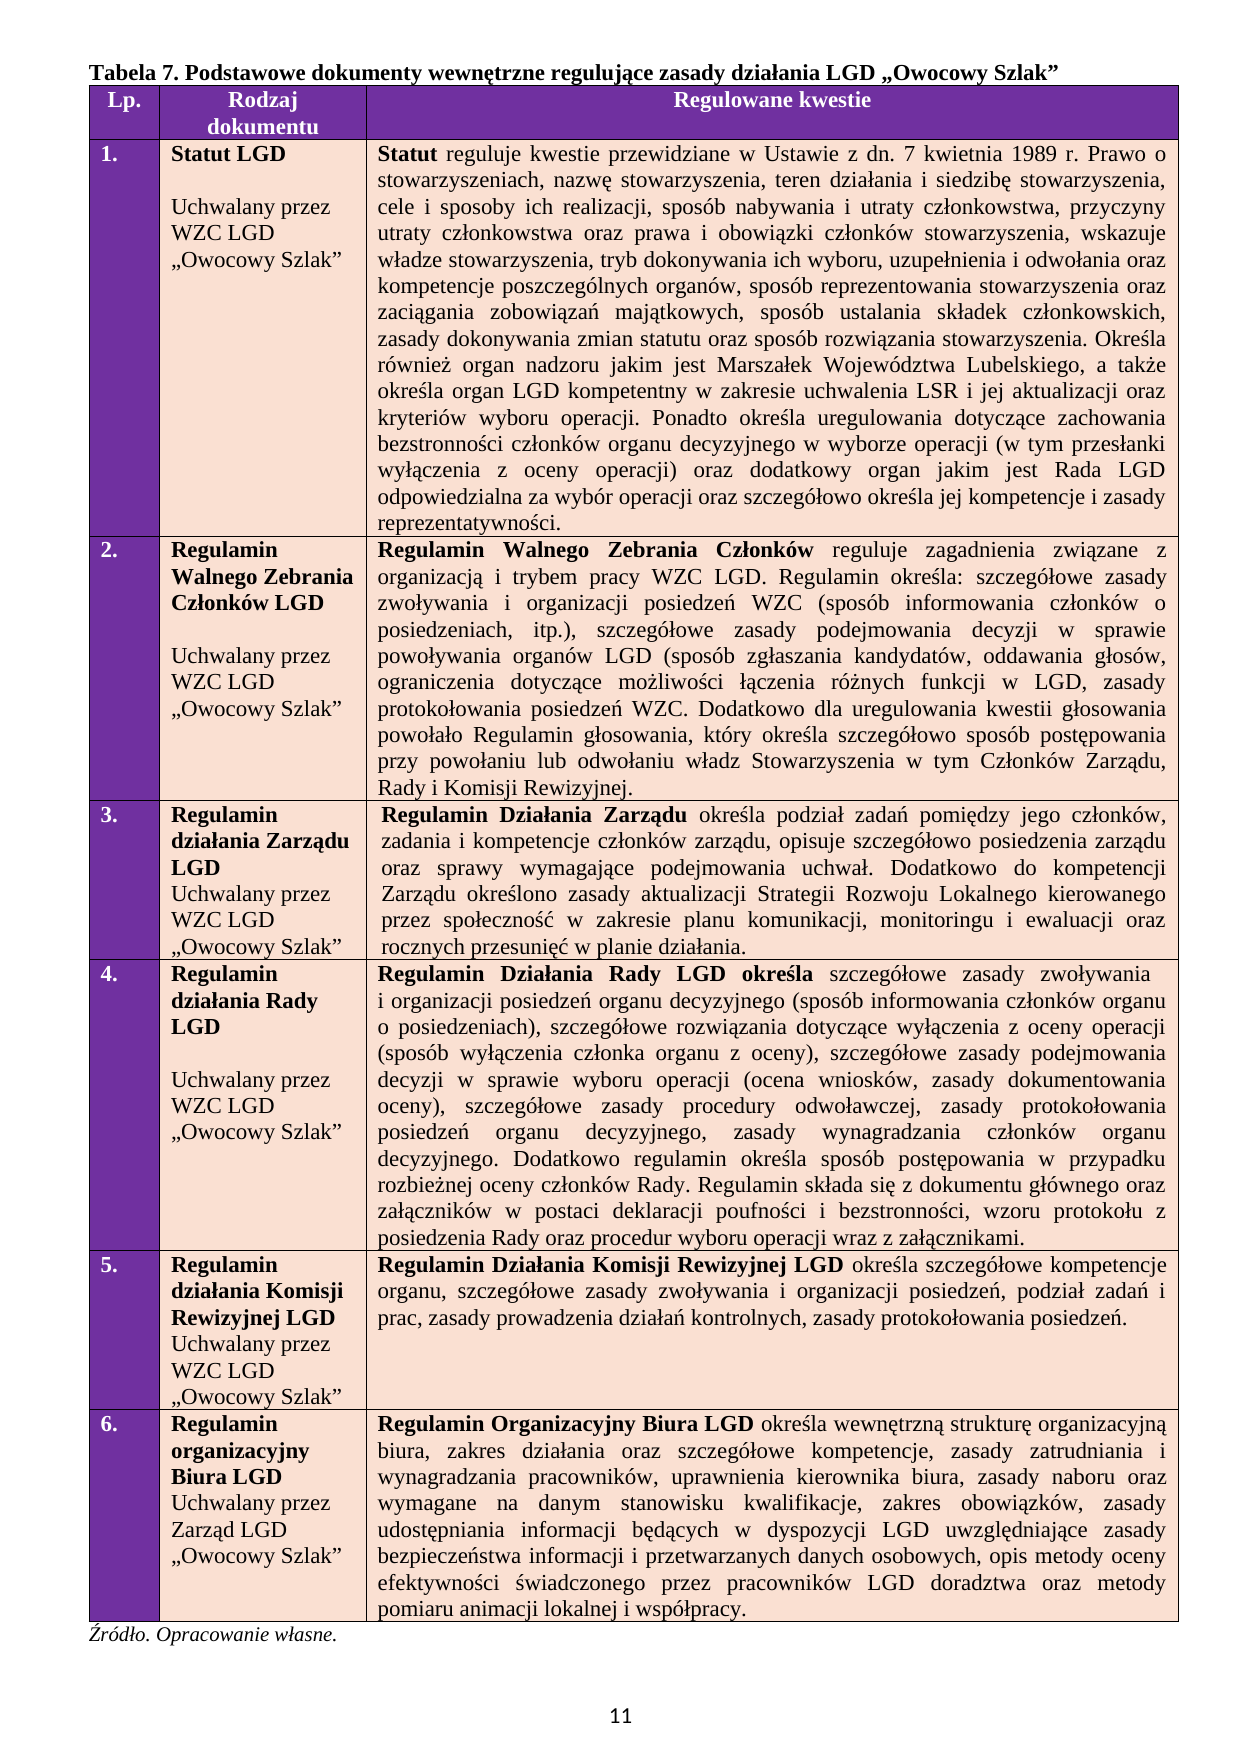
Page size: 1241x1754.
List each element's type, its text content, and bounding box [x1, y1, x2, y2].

text Tabela 7. Podstawowe dokumenty wewnętrzne regulujące zasady działania LGD „Owocowy Szlak” [89, 59, 1152, 85]
table_header Rodzaj dokumentu [160, 86, 366, 139]
text Źródło. Opracowanie własne. [89, 1622, 1152, 1646]
table_cell Regulamin Działania Rady LGD określa szczegółowe zasady zwoływania i organizacji posiedzeń organu decyzyjnego (sposób informowania członków organu o posiedzeniach), szczegółowe rozwiązania dotyczące wyłączenia z oceny operacji (sposób wyłączenia członka organu z oceny), szczegółowe zasady podejmowania decyzji w sprawie wyboru operacji (ocena wniosków, zasady dokumentowania oceny), szczegółowe zasady procedury odwoławczej, zasady protokołowania posiedzeń organu decyzyjnego, zasady wynagradzania członków organu decyzyjnego. Dodatkowo regulamin określa sposób postępowania w przypadku rozbieżnej oceny członków Rady. Regulamin składa się z dokumentu głównego oraz załączników w postaci deklaracji poufności i bezstronności, wzoru protokołu z posiedzenia Rady oraz procedur wyboru operacji wraz z załącznikami. [367, 960, 1178, 1250]
table_cell 6. [90, 1410, 159, 1621]
table_header Lp. [90, 86, 159, 139]
table_cell Regulamin działania Zarządu LGD Uchwalany przez WZC LGD „Owocowy Szlak” [160, 801, 366, 959]
table_cell Regulamin organizacyjny Biura LGD Uchwalany przez Zarząd LGD „Owocowy Szlak” [160, 1410, 366, 1621]
table_cell Regulamin Walnego Zebrania Członków reguluje zagadnienia związane z organizacją i trybem pracy WZC LGD. Regulamin określa: szczegółowe zasady zwoływania i organizacji posiedzeń WZC (sposób informowania członków o posiedzeniach, itp.), szczegółowe zasady podejmowania decyzji w sprawie powoływania organów LGD (sposób zgłaszania kandydatów, oddawania głosów, ograniczenia dotyczące możliwości łączenia różnych funkcji w LGD, zasady protokołowania posiedzeń WZC. Dodatkowo dla uregulowania kwestii głosowania powołało Regulamin głosowania, który określa szczegółowo sposób postępowania przy powołaniu lub odwołaniu władz Stowarzyszenia w tym Członków Zarządu, Rady i Komisji Rewizyjnej. [367, 537, 1178, 800]
table_cell Regulamin Organizacyjny Biura LGD określa wewnętrzną strukturę organizacyjną biura, zakres działania oraz szczegółowe kompetencje, zasady zatrudniania i wynagradzania pracowników, uprawnienia kierownika biura, zasady naboru oraz wymagane na danym stanowisku kwalifikacje, zakres obowiązków, zasady udostępniania informacji będących w dyspozycji LGD uwzględniające zasady bezpieczeństwa informacji i przetwarzanych danych osobowych, opis metody oceny efektywności świadczonego przez pracowników LGD doradztwa oraz metody pomiaru animacji lokalnej i współpracy. [367, 1410, 1178, 1621]
table_cell 5. [90, 1251, 159, 1409]
table_cell Regulamin Walnego Zebrania Członków LGD Uchwalany przez WZC LGD „Owocowy Szlak” [160, 537, 366, 800]
table_cell 4. [90, 960, 159, 1250]
table_cell 1. [90, 140, 159, 536]
table_cell Regulamin Działania Zarządu określa podział zadań pomiędzy jego członków, zadania i kompetencje członków zarządu, opisuje szczegółowo posiedzenia zarządu oraz sprawy wymagające podejmowania uchwał. Dodatkowo do kompetencji Zarządu określono zasady aktualizacji Strategii Rozwoju Lokalnego kierowanego przez społeczność w zakresie planu komunikacji, monitoringu i ewaluacji oraz rocznych przesunięć w planie działania. [367, 801, 1178, 959]
table_cell Statut LGD Uchwalany przez WZC LGD „Owocowy Szlak” [160, 140, 366, 536]
table_cell Regulamin działania Komisji Rewizyjnej LGD Uchwalany przez WZC LGD „Owocowy Szlak” [160, 1251, 366, 1409]
table_cell 2. [90, 537, 159, 800]
table_cell Statut reguluje kwestie przewidziane w Ustawie z dn. 7 kwietnia 1989 r. Prawo o stowarzyszeniach, nazwę stowarzyszenia, teren działania i siedzibę stowarzyszenia, cele i sposoby ich realizacji, sposób nabywania i utraty członkowstwa, przyczyny utraty członkowstwa oraz prawa i obowiązki członków stowarzyszenia, wskazuje władze stowarzyszenia, tryb dokonywania ich wyboru, uzupełnienia i odwołania oraz kompetencje poszczególnych organów, sposób reprezentowania stowarzyszenia oraz zaciągania zobowiązań majątkowych, sposób ustalania składek członkowskich, zasady dokonywania zmian statutu oraz sposób rozwiązania stowarzyszenia. Określa również organ nadzoru jakim jest Marszałek Województwa Lubelskiego, a także określa organ LGD kompetentny w zakresie uchwalenia LSR i jej aktualizacji oraz kryteriów wyboru operacji. Ponadto określa uregulowania dotyczące zachowania bezstronności członków organu decyzyjnego w wyborze operacji (w tym przesłanki wyłączenia z oceny operacji) oraz dodatkowy organ jakim jest Rada LGD odpowiedzialna za wybór operacji oraz szczegółowo określa jej kompetencje i zasady reprezentatywności. [367, 140, 1178, 536]
table_cell Regulamin działania Rady LGD Uchwalany przez WZC LGD „Owocowy Szlak” [160, 960, 366, 1250]
table_cell 3. [90, 801, 159, 959]
table_cell Regulamin Działania Komisji Rewizyjnej LGD określa szczegółowe kompetencje organu, szczegółowe zasady zwoływania i organizacji posiedzeń, podział zadań i prac, zasady prowadzenia działań kontrolnych, zasady protokołowania posiedzeń. [367, 1251, 1178, 1409]
table_header Regulowane kwestie [367, 86, 1178, 139]
